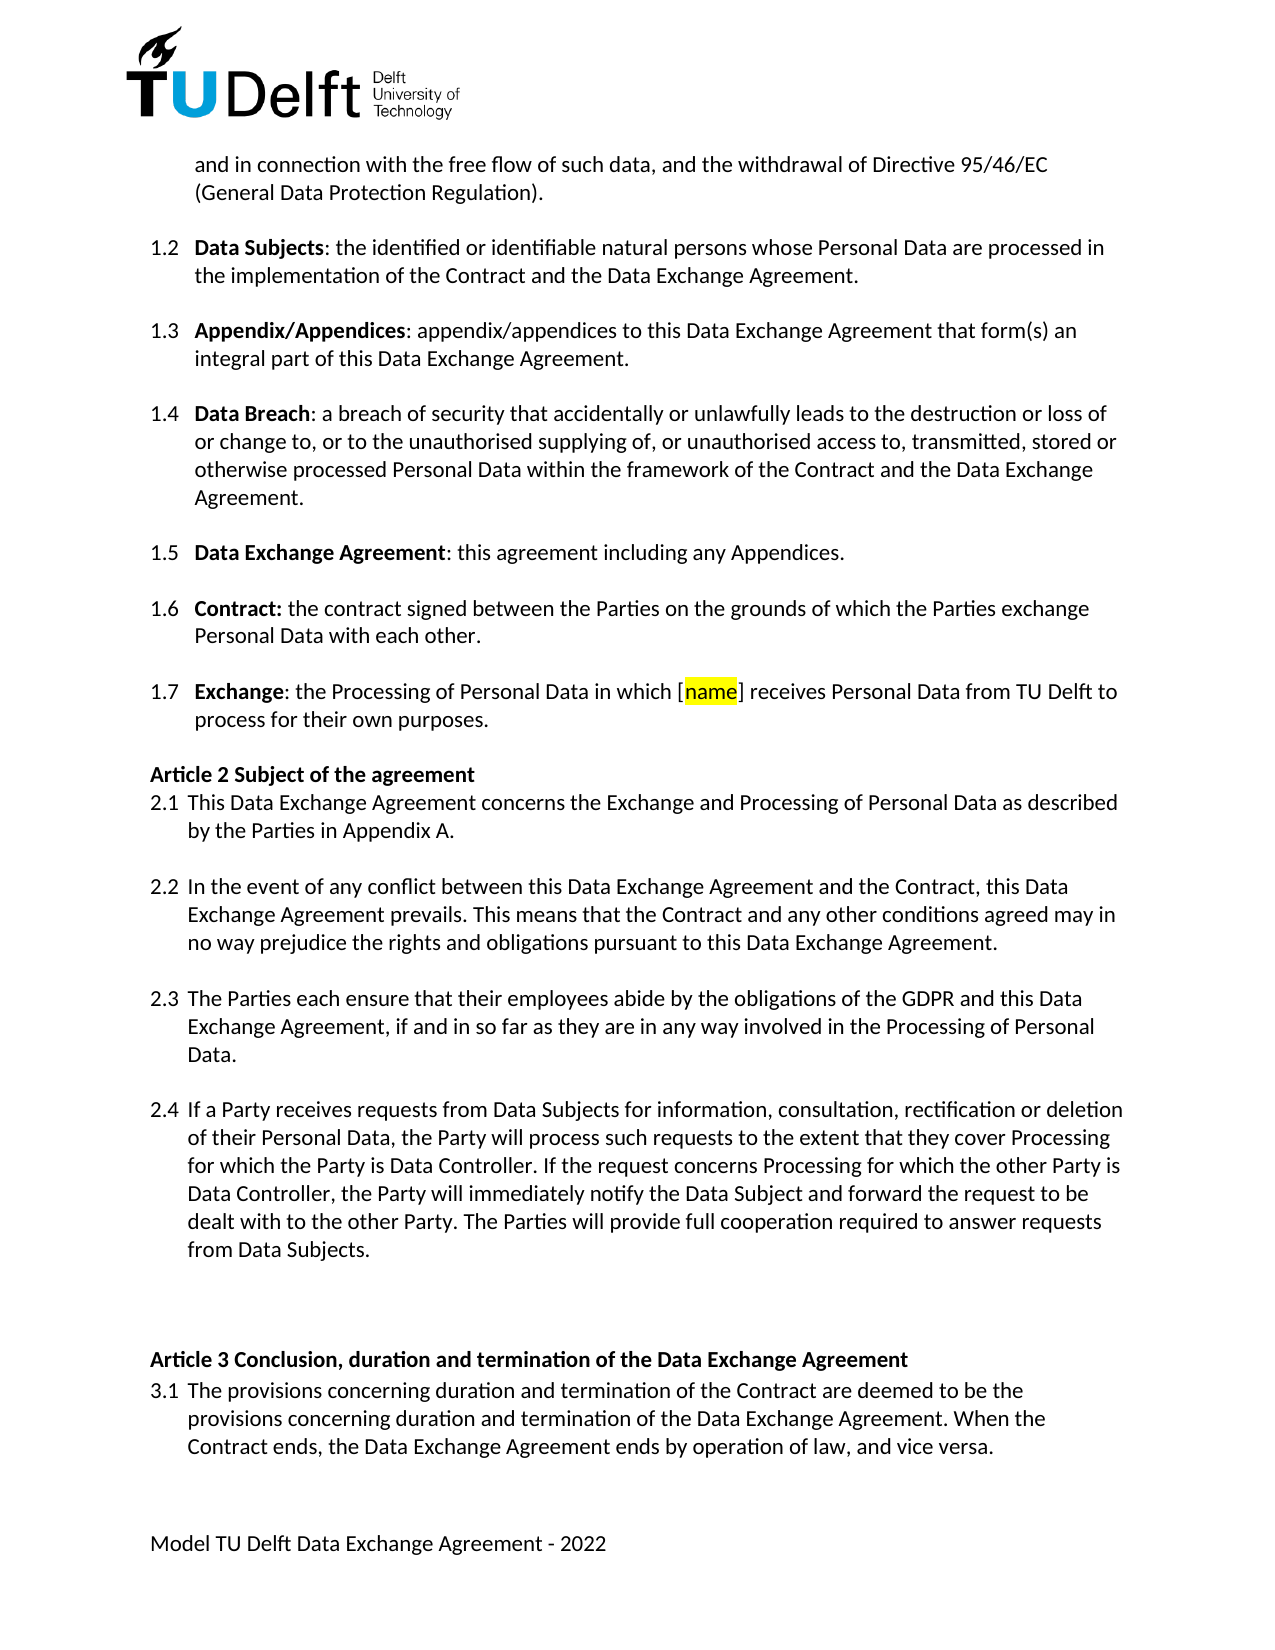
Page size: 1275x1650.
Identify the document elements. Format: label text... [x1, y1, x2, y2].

text Article 3 Conclusion, duration and termination of the Data Exchange Agreement [150, 1346, 1125, 1373]
list Contract: the contract signed between the Parties on the grounds of which the Parties exchange Personal Data with each other. [150, 594, 1125, 650]
list Data Subjects: the identified or identifiable natural persons whose Personal Data are processed in the implementation of the Contract and the Data Exchange Agreement. [150, 233, 1125, 289]
list Appendix/Appendices: appendix/appendices to this Data Exchange Agreement that form(s) an integral part of this Data Exchange Agreement. [150, 316, 1125, 372]
list Exchange: the Processing of Personal Data in which [name] receives Personal Data from TU Delft to process for their own purposes. [150, 677, 1125, 733]
list Data Exchange Agreement: this agreement including any Appendices. [150, 538, 1125, 567]
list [150, 150, 1125, 206]
list Data Breach: a breach of security that accidentally or unlawfully leads to the destruction or loss of or change to, or to the unauthorised supplying of, or unauthorised access to, transmitted, stored or otherwise processed Personal Data within the framework of the Contract and the Data Exchange Agreement. [150, 399, 1125, 511]
list The Parties each ensure that their employees abide by the obligations of the GDPR and this Data Exchange Agreement, if and in so far as they are in any way involved in the Processing of Personal Data. [150, 984, 1125, 1068]
list This Data Exchange Agreement concerns the Exchange and Processing of Personal Data as described by the Parties in Appendix A. [150, 788, 1125, 844]
picture [104, 3, 486, 184]
text Article 2 Subject of the agreement [150, 760, 1125, 788]
list The provisions concerning duration and termination of the Contract are deemed to be the provisions concerning duration and termination of the Data Exchange Agreement. When the Contract ends, the Data Exchange Agreement ends by operation of law, and vice versa. [150, 1376, 1125, 1460]
list In the event of any conflict between this Data Exchange Agreement and the Contract, this Data Exchange Agreement prevails. This means that the Contract and any other conditions agreed may in no way prejudice the rights and obligations pursuant to this Data Exchange Agreement. [150, 872, 1125, 956]
list If a Party receives requests from Data Subjects for information, consultation, rectification or deletion of their Personal Data, the Party will process such requests to the extent that they cover Processing for which the Party is Data Controller. If the request concerns Processing for which the other Party is Data Controller, the Party will immediately notify the Data Subject and forward the request to be dealt with to the other Party. The Parties will provide full cooperation required to answer requests from Data Subjects. [150, 1095, 1125, 1263]
